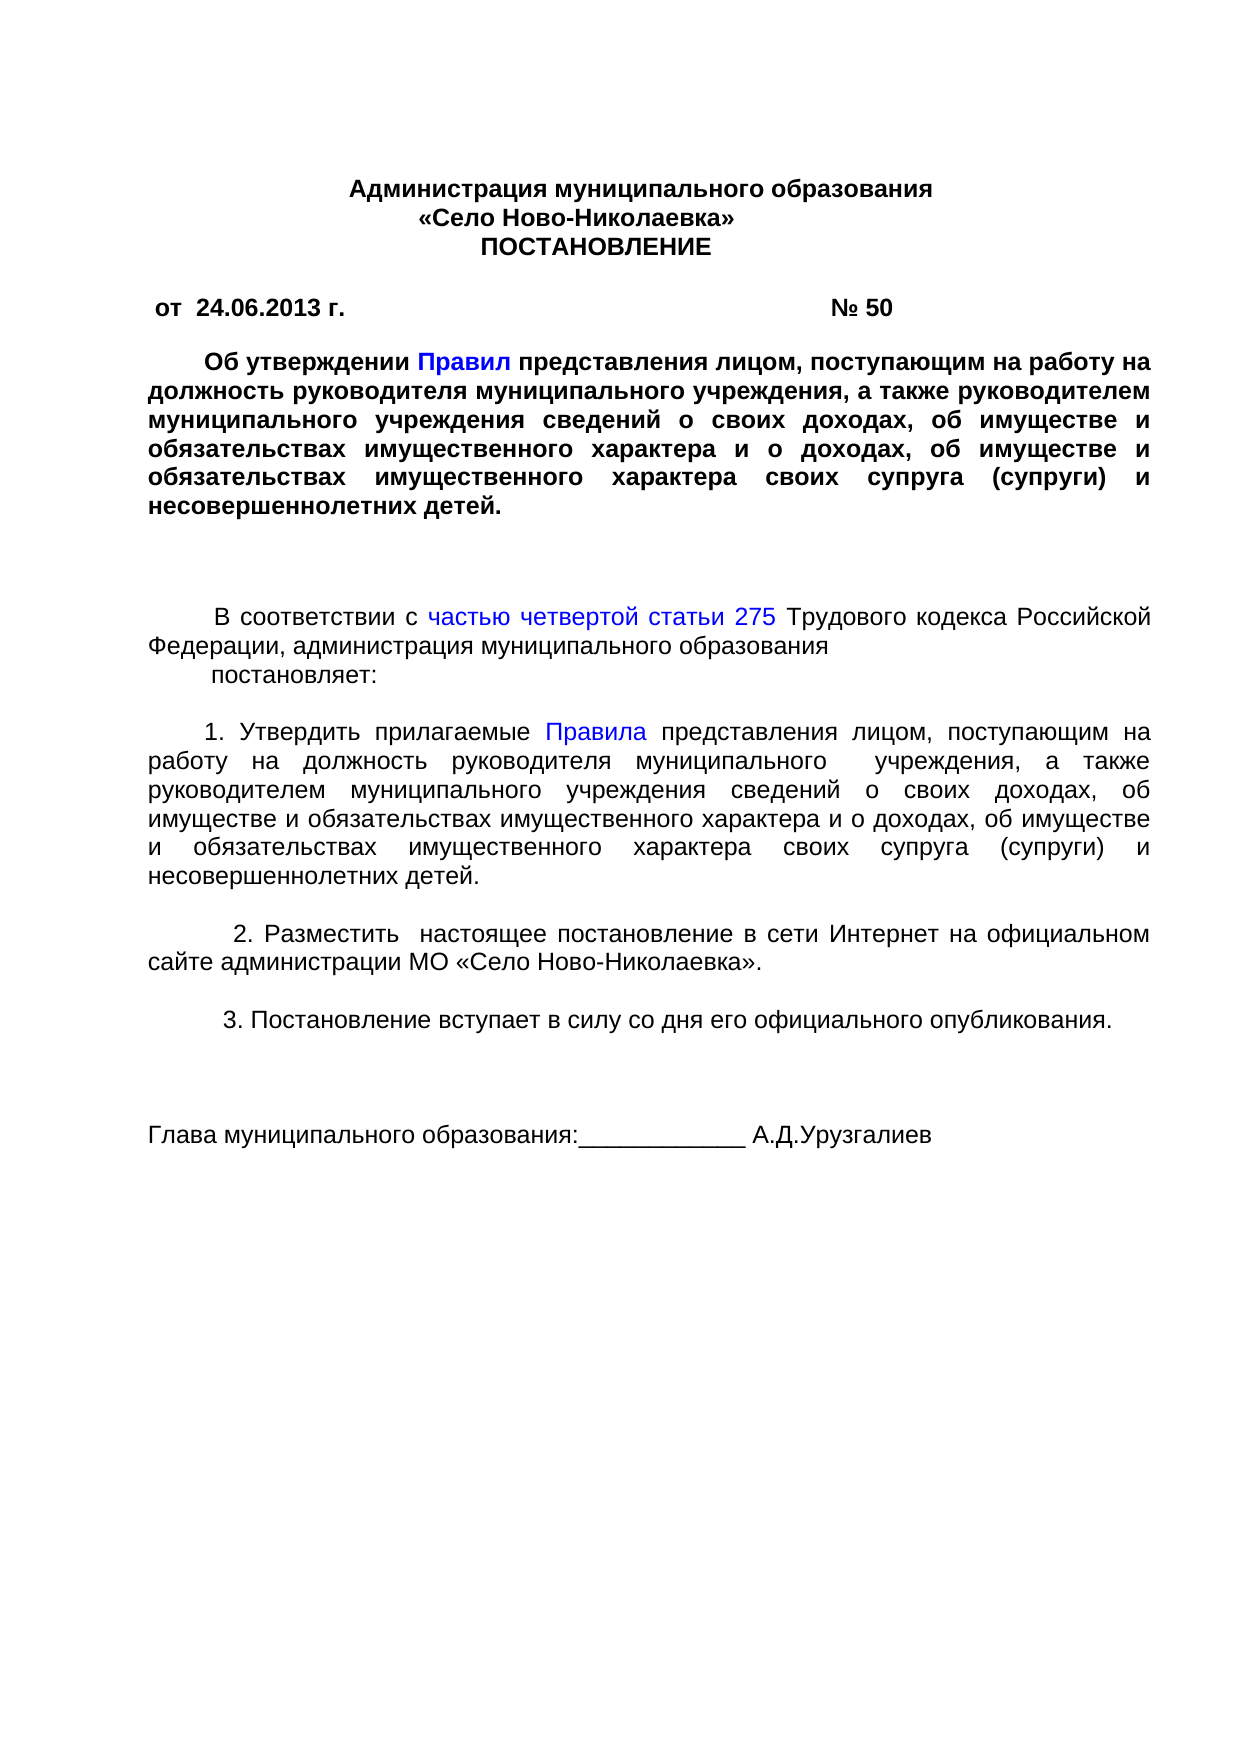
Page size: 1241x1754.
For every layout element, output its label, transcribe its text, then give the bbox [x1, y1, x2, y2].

text от 24.06.2013 г. № 50 [148, 293, 1152, 322]
text В соответствии с частью четвертой статьи 275 Трудового кодекса Российской Федерации, администрация муниципального образования [148, 602, 1152, 660]
text 2. Разместить настоящее постановление в сети Интернет на официальном сайте администрации МО «Село Ново-Николаевка». [148, 919, 1152, 976]
text 3. Постановление вступает в силу со дня его официального опубликования. [148, 1005, 1152, 1034]
text «Село Ново-Николаевка» [148, 203, 1152, 232]
text ПОСТАНОВЛЕНИЕ [148, 232, 1152, 260]
text постановляет: [148, 660, 1152, 689]
text Администрация муниципального образования [148, 174, 1152, 203]
text Об утверждении Правил представления лицом, поступающим на работу на должность руководителя муниципального учреждения, а также руководителем муниципального учреждения сведений о своих доходах, об имуществе и обязательствах имущественного характера и о доходах, об имуществе и обязательствах имущественного характера своих супруга (супруги) и несовершеннолетних детей. [148, 347, 1152, 520]
text Глава муниципального образования:____________ А.Д.Урузгалиев [148, 1120, 1152, 1149]
text 1. Утвердить прилагаемые Правила представления лицом, поступающим на работу на должность руководителя муниципального учреждения, а также руководителем муниципального учреждения сведений о своих доходах, об имуществе и обязательствах имущественного характера и о доходах, об имуществе и обязательствах имущественного характера своих супруга (супруги) и несовершеннолетних детей. [148, 717, 1152, 890]
